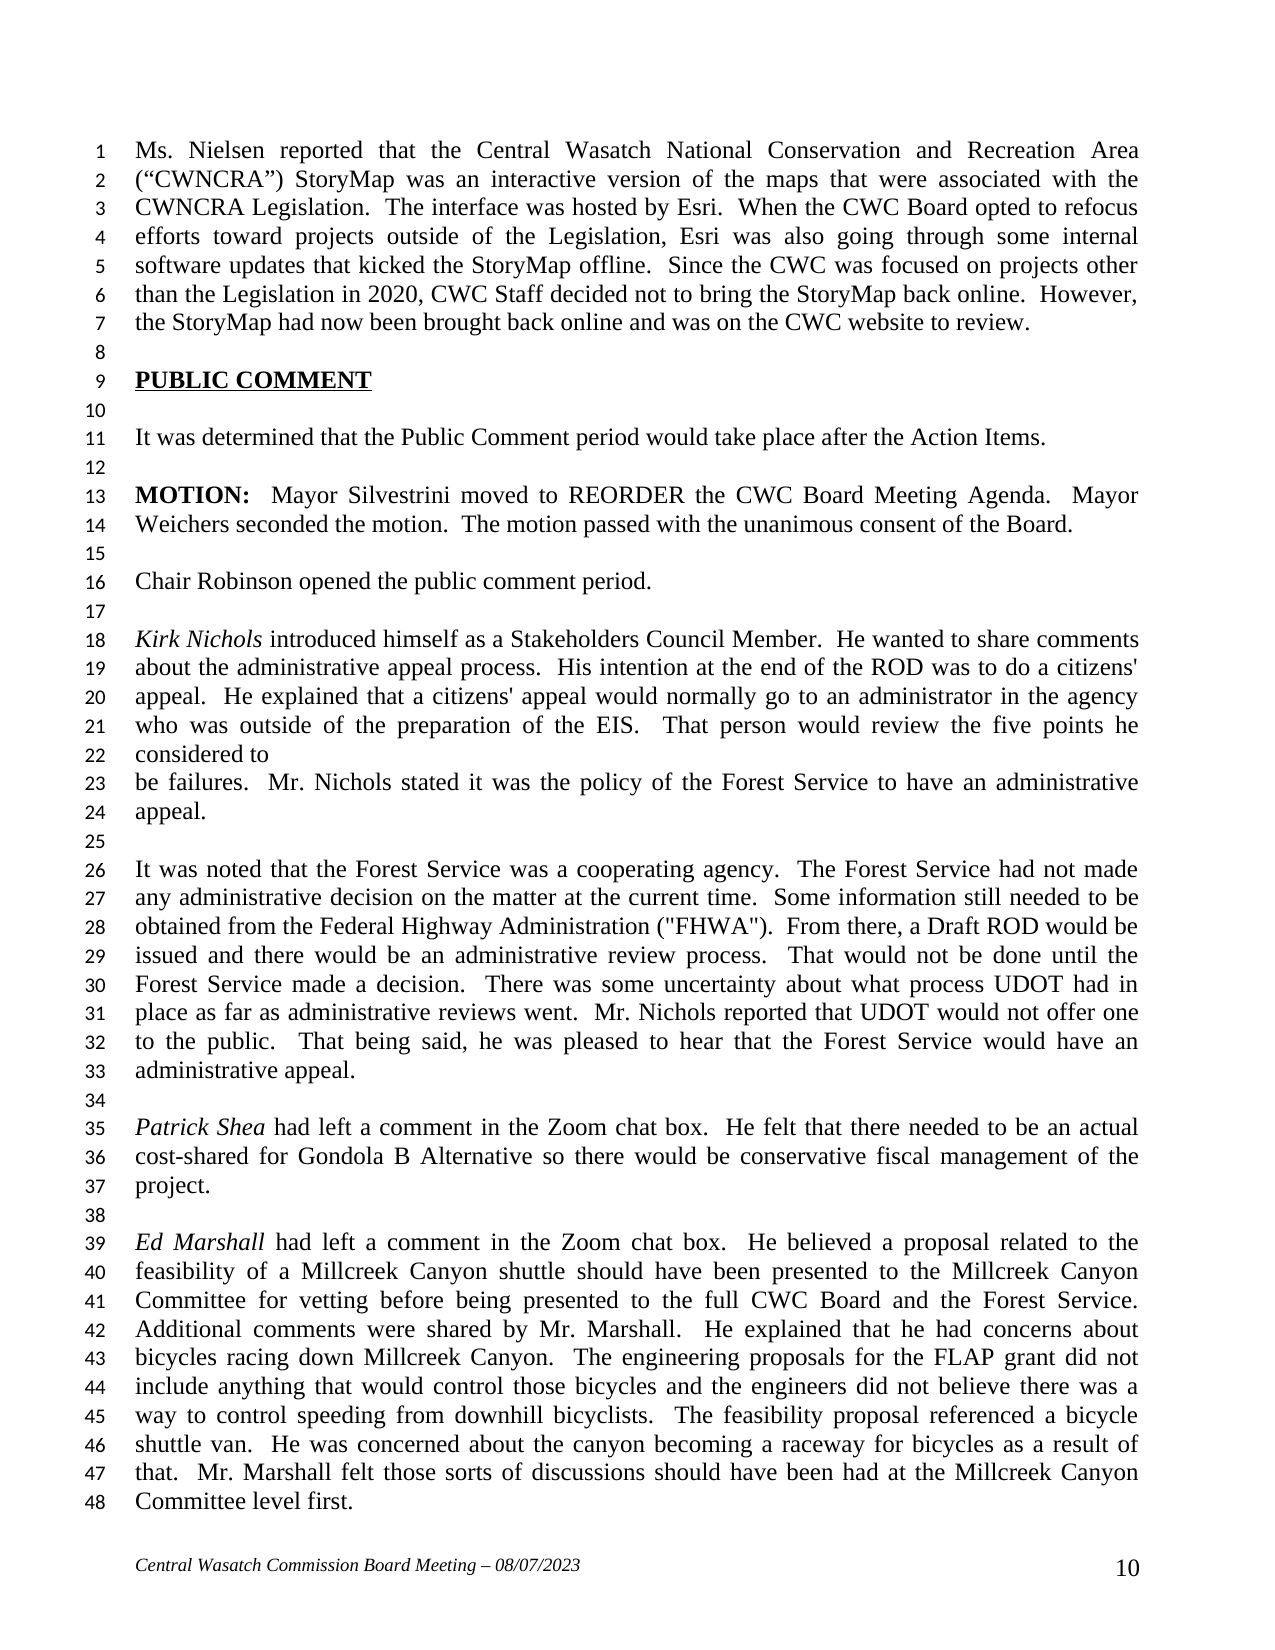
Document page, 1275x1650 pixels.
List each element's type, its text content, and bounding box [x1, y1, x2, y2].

text Kirk Nichols introduced himself as a Stakeholders Council Member. He wanted to share comments about the administrative appeal process. His intention at the end of the ROD was to do a citizens' appeal. He explained that a citizens' appeal would normally go to an administrator in the agency who was outside of the preparation of the EIS. That person would review the five points he considered to [135, 624, 1140, 767]
text Chair Robinson opened the public comment period. [135, 566, 1140, 595]
text It was determined that the Public Comment period would take place after the Action Items. [135, 422, 1140, 451]
text It was noted that the Forest Service was a cooperating agency. The Forest Service had not made any administrative decision on the matter at the current time. Some information still needed to be obtained from the Federal Highway Administration ("FHWA"). From there, a Draft ROD would be issued and there would be an administrative review process. That would not be done until the Forest Service made a decision. There was some uncertainty about what process UDOT had in place as far as administrative reviews went. Mr. Nichols reported that UDOT would not offer one to the public. That being said, he was pleased to hear that the Forest Service would have an administrative appeal. [135, 854, 1140, 1084]
text be failures. Mr. Nichols stated it was the policy of the Forest Service to have an administrative appeal. [135, 767, 1140, 825]
text MOTION: Mayor Silvestrini moved to REORDER the CWC Board Meeting Agenda. Mayor Weichers seconded the motion. The motion passed with the unanimous consent of the Board. [135, 480, 1140, 537]
text Ed Marshall had left a comment in the Zoom chat box. He believed a proposal related to the feasibility of a Millcreek Canyon shuttle should have been presented to the Millcreek Canyon Committee for vetting before being presented to the full CWC Board and the Forest Service. Additional comments were shared by Mr. Marshall. He explained that he had concerns about bicycles racing down Millcreek Canyon. The engineering proposals for the FLAP grant did not include anything that would control those bicycles and the engineers did not believe there was a way to control speeding from downhill bicyclists. The feasibility proposal referenced a bicycle shuttle van. He was concerned about the canyon becoming a raceway for bicycles as a result of that. Mr. Marshall felt those sorts of discussions should have been had at the Millcreek Canyon Committee level first. [135, 1227, 1140, 1515]
text PUBLIC COMMENT [135, 365, 1140, 394]
text Patrick Shea had left a comment in the Zoom chat box. He felt that there needed to be an actual cost-shared for Gondola B Alternative so there would be conservative fiscal management of the project. [135, 1112, 1140, 1199]
text Ms. Nielsen reported that the Central Wasatch National Conservation and Recreation Area (“CWNCRA”) StoryMap was an interactive version of the maps that were associated with the CWNCRA Legislation. The interface was hosted by Esri. When the CWC Board opted to refocus efforts toward projects outside of the Legislation, Esri was also going through some internal software updates that kicked the StoryMap offline. Since the CWC was focused on projects other than the Legislation in 2020, CWC Staff decided not to bring the StoryMap back online. However, the StoryMap had now been brought back online and was on the CWC website to review. [135, 135, 1140, 336]
